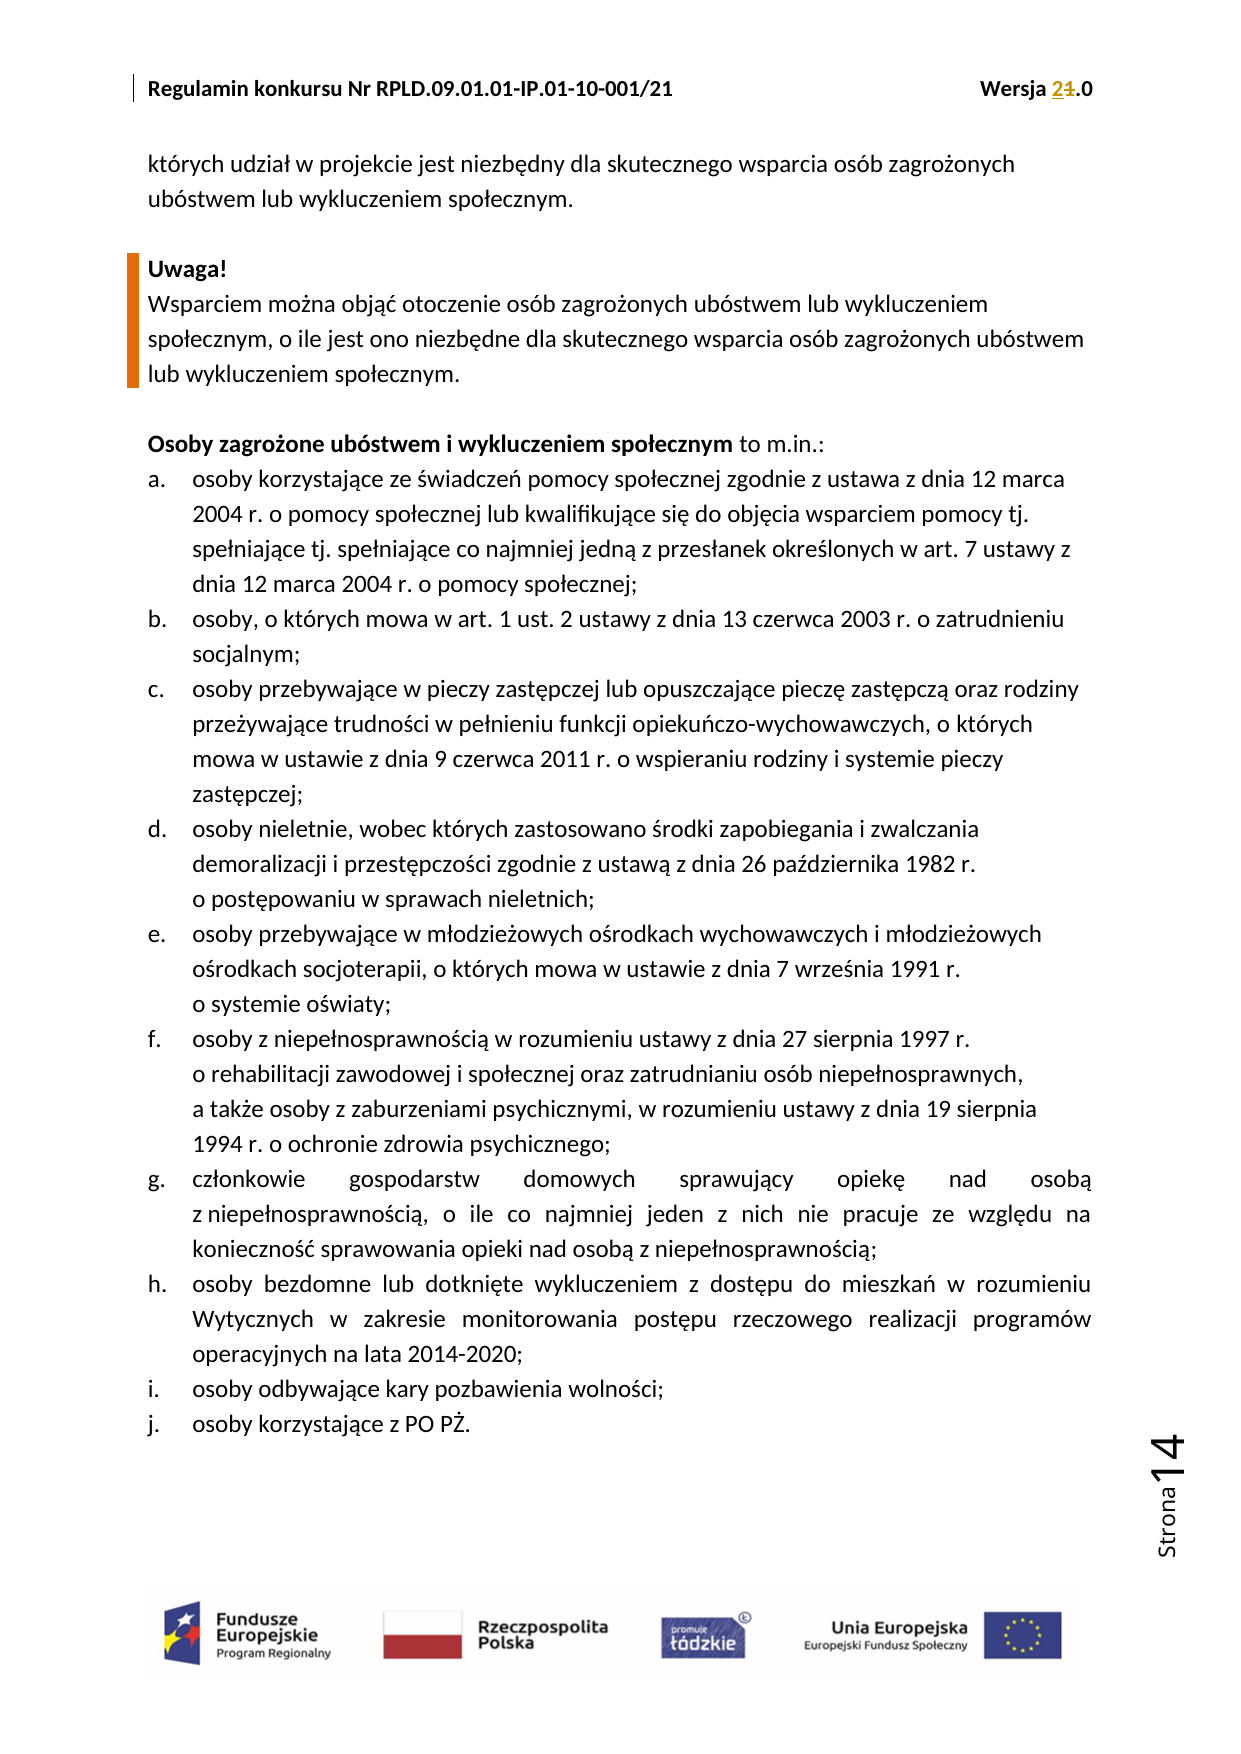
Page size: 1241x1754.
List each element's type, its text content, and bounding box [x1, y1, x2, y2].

list osoby korzystające z PO PŻ. [148, 1408, 1092, 1438]
list osoby nieletnie, wobec których zastosowano środki zapobiegania i zwalczania demoralizacji i przestępczości zgodnie z ustawą z dnia 26 października 1982 r. o postępowaniu w sprawach nieletnich; [148, 813, 1092, 913]
text Wsparciem można objąć otoczenie osób zagrożonych ubóstwem lub wykluczeniem społecznym, o ile jest ono niezbędne dla skutecznego wsparcia osób zagrożonych ubóstwem lub wykluczeniem społecznym. [139, 288, 1092, 388]
list osoby korzystające ze świadczeń pomocy społecznej zgodnie z ustawa z dnia 12 marca 2004 r. o pomocy społecznej lub kwalifikujące się do objęcia wsparciem pomocy tj. spełniające tj. spełniające co najmniej jedną z przesłanek określonych w art. 7 ustawy z dnia 12 marca 2004 r. o pomocy społecznej; [148, 463, 1092, 598]
text Osoby zagrożone ubóstwem i wykluczeniem społecznym to m.in.: [148, 428, 1092, 458]
list osoby z niepełnosprawnością w rozumieniu ustawy z dnia 27 sierpnia 1997 r. o rehabilitacji zawodowej i społecznej oraz zatrudnianiu osób niepełnosprawnych, a także osoby z zaburzeniami psychicznymi, w rozumieniu ustawy z dnia 19 sierpnia 1994 r. o ochronie zdrowia psychicznego; [148, 1023, 1092, 1158]
list osoby przebywające w pieczy zastępczej lub opuszczające pieczę zastępczą oraz rodziny przeżywające trudności w pełnieniu funkcji opiekuńczo-wychowawczych, o których mowa w ustawie z dnia 9 czerwca 2011 r. o wspieraniu rodziny i systemie pieczy zastępczej; [148, 673, 1092, 808]
list członkowie gospodarstw domowych sprawujący opiekę nad osobą z niepełnosprawnością, o ile co najmniej jeden z nich nie pracuje ze względu na konieczność sprawowania opieki nad osobą z niepełnosprawnością; [148, 1163, 1092, 1263]
list osoby przebywające w młodzieżowych ośrodkach wychowawczych i młodzieżowych ośrodkach socjoterapii, o których mowa w ustawie z dnia 7 września 1991 r. o systemie oświaty; [148, 918, 1092, 1018]
list osoby, o których mowa w art. 1 ust. 2 ustawy z dnia 13 czerwca 2003 r. o zatrudnieniu socjalnym; [148, 603, 1092, 668]
list osoby bezdomne lub dotknięte wykluczeniem z dostępu do mieszkań w rozumieniu Wytycznych w zakresie monitorowania postępu rzeczowego realizacji programów operacyjnych na lata 2014-2020; [148, 1268, 1092, 1368]
text Uwaga! [139, 253, 1092, 283]
picture [147, 1585, 1079, 1681]
list osoby odbywające kary pozbawienia wolności; [148, 1373, 1092, 1403]
